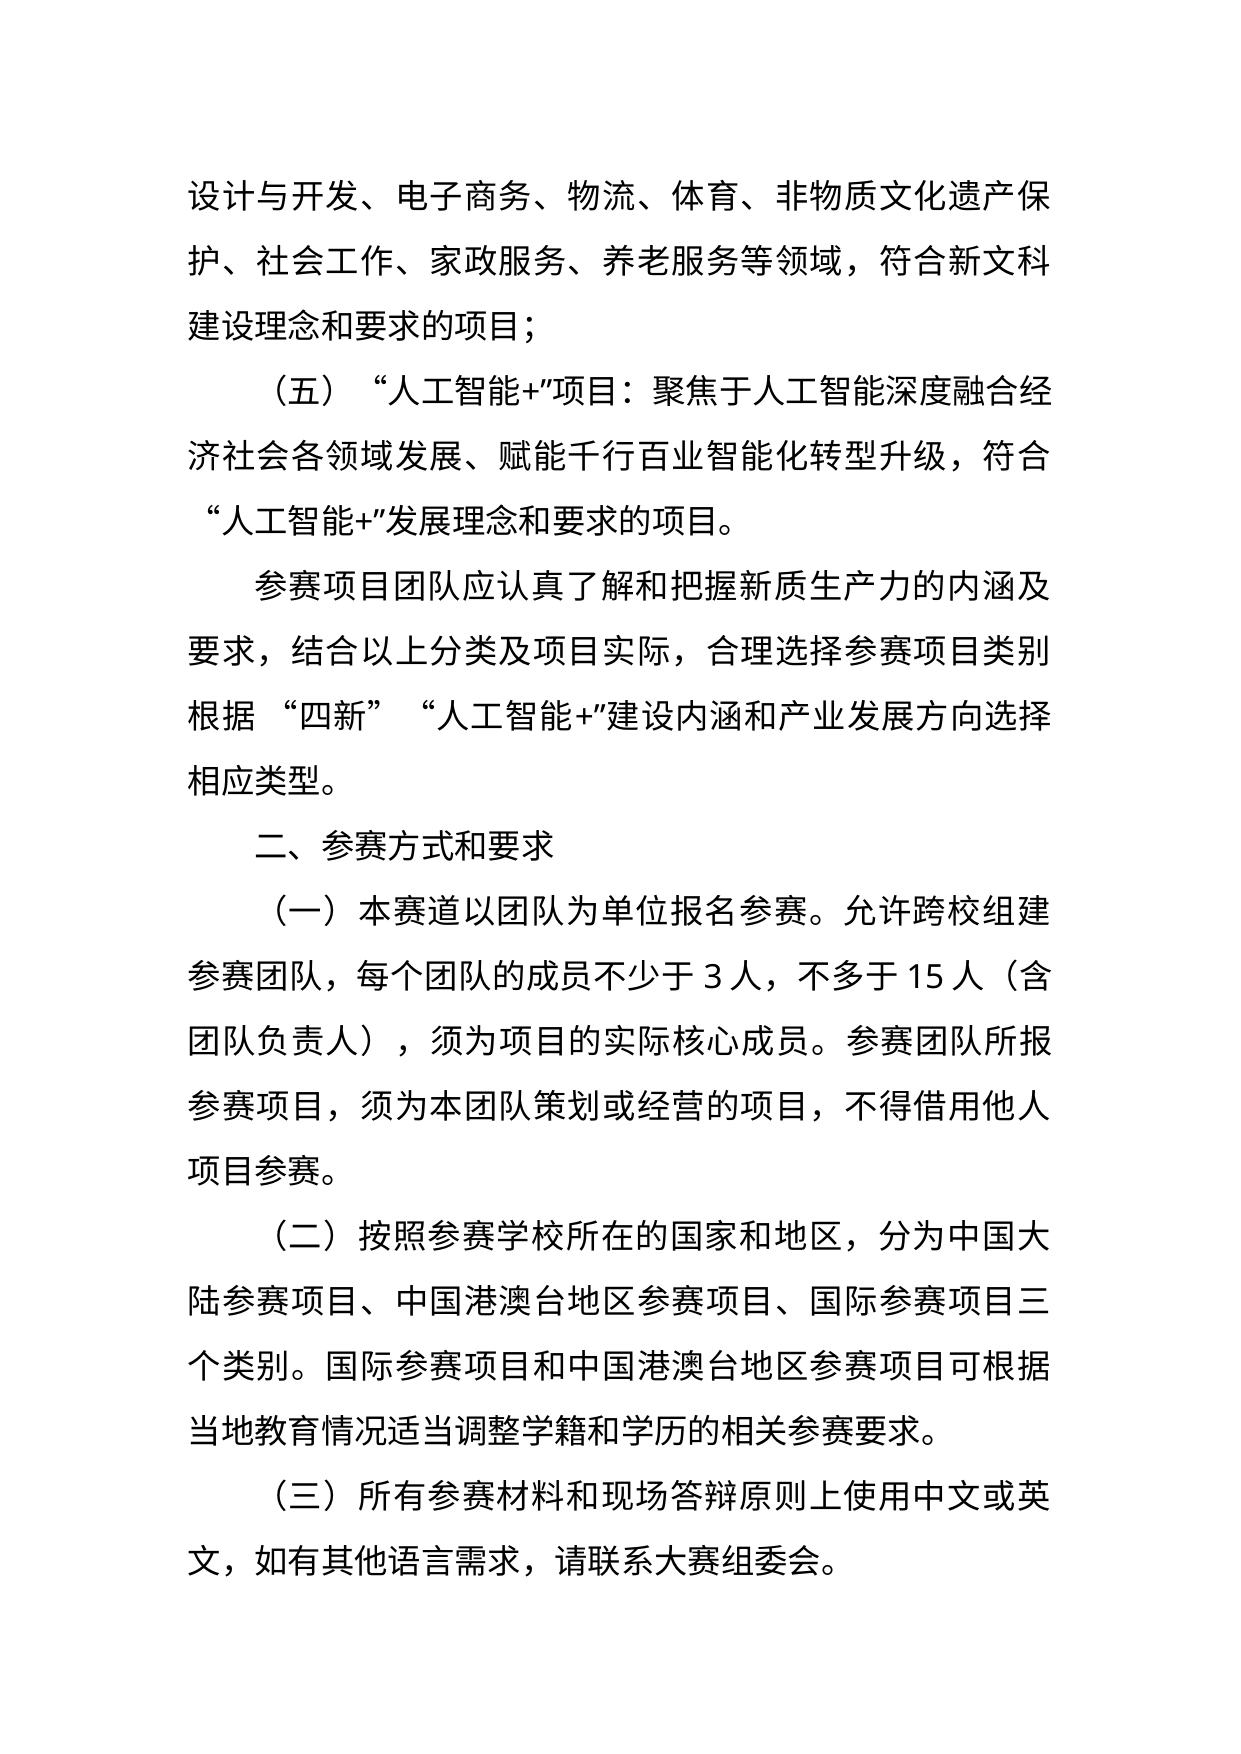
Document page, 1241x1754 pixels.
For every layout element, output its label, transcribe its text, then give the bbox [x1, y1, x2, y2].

text （二）按照参赛学校所在的国家和地区，分为中国大陆参赛项目、中国港澳台地区参赛项目、国际参赛项目三个类别。国际参赛项目和中国港澳台地区参赛项目可根据当地教育情况适当调整学籍和学历的相关参赛要求。 [187, 1202, 1053, 1462]
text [187, 162, 1053, 357]
text （三）所有参赛材料和现场答辩原则上使用中文或英文，如有其他语言需求，请联系大赛组委会。 [187, 1462, 1053, 1592]
text （一）本赛道以团队为单位报名参赛。允许跨校组建参赛团队，每个团队的成员不少于3人，不多于15人（含团队负责人），须为项目的实际核心成员。参赛团队所报参赛项目，须为本团队策划或经营的项目，不得借用他人项目参赛。 [187, 877, 1053, 1202]
text 二、参赛方式和要求 [187, 812, 1053, 877]
text 参赛项目团队应认真了解和把握新质生产力的内涵及要求，结合以上分类及项目实际，合理选择参赛项目类别，根据 “四新”“人工智能+”建设内涵和产业发展方向选择相应类型。 [187, 552, 1053, 812]
text （五）“人工智能+”项目：聚焦于人工智能深度融合经济社会各领域发展、赋能千行百业智能化转型升级，符合“人工智能+”发展理念和要求的项目。 [187, 357, 1053, 552]
